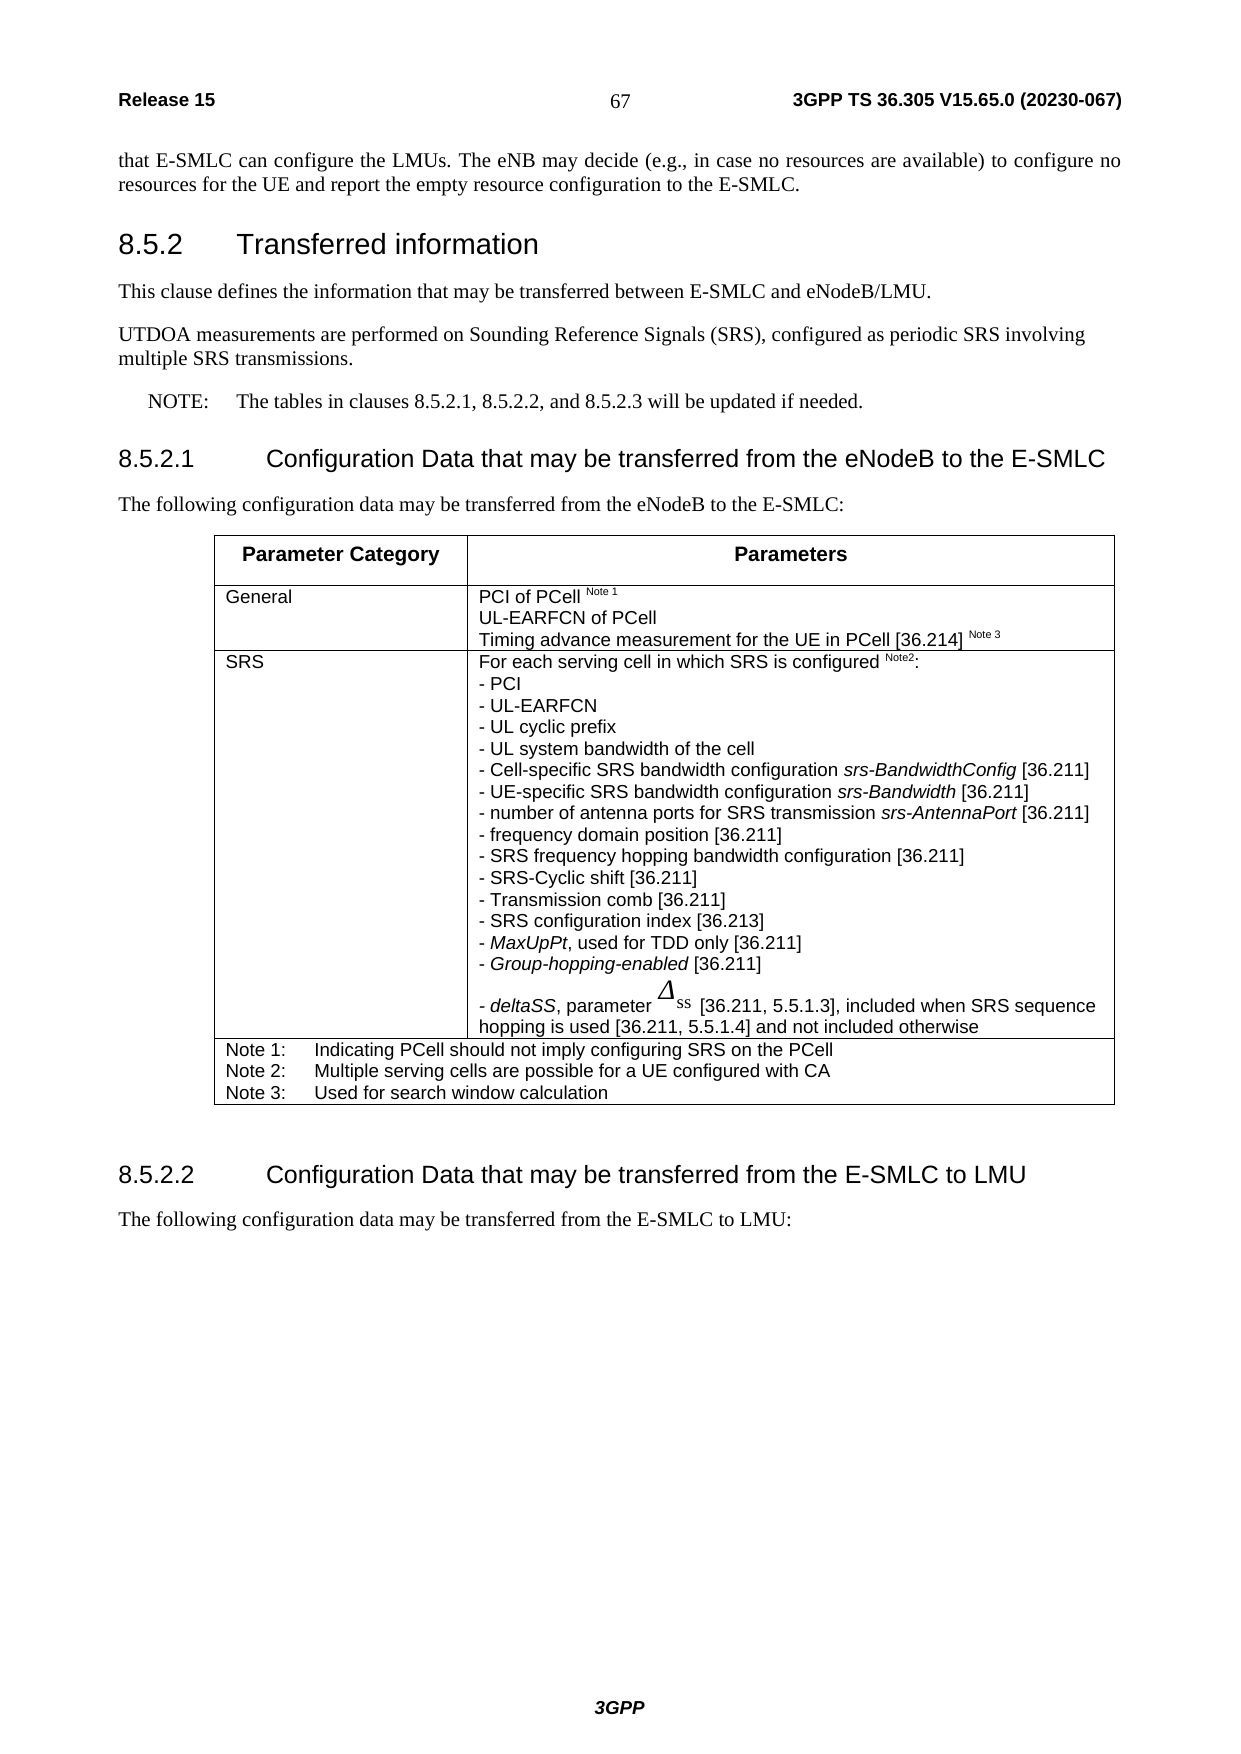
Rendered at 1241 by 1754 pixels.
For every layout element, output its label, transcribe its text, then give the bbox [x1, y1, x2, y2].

text This clause defines the information that may be transferred between E-SMLC and eNodeB/LMU. [118, 279, 1122, 303]
subtitle 8.5.2.1 Configuration Data that may be transferred from the eNodeB to the E-SMLC [118, 444, 1122, 473]
table_cell SRS [215, 651, 467, 1038]
text The following configuration data may be transferred from the E-SMLC to LMU: [118, 1207, 1122, 1231]
text NOTE: The tables in clauses 8.5.2.1, 8.5.2.2, and 8.5.2.3 will be updated if needed. [148, 389, 1122, 413]
table_header Parameters [468, 536, 1114, 584]
text The following configuration data may be transferred from the eNodeB to the E-SMLC: [118, 492, 1122, 516]
table_header Parameter Category [215, 536, 467, 584]
subtitle 8.5.2 Transferred information [118, 227, 1122, 260]
table_cell For each serving cell in which SRS is configured Note2: - PCI - UL-EARFCN - UL cyclic prefix - UL system bandwidth of the cell - Cell-specific SRS bandwidth configuration srs-BandwidthConfig [36.211] - UE-specific SRS bandwidth configuration srs-Bandwidth [36.211] - number of antenna ports for SRS transmission srs-AntennaPort [36.211] - frequency domain position [36.211] - SRS frequency hopping bandwidth configuration [36.211] - SRS-Cyclic shift [36.211] - Transmission comb [36.211] - SRS configuration index [36.213] - MaxUpPt, used for TDD only [36.211] - Group-hopping-enabled [36.211] - deltaSS, parameter [36.211, 5.5.1.3], included when SRS sequence hopping is used [36.211, 5.5.1.4] and not included otherwise [468, 651, 1114, 1038]
text UTDOA measurements are performed on Sounding Reference Signals (SRS), configured as periodic SRS involving multiple SRS transmissions. [118, 322, 1122, 370]
table_cell PCI of PCell Note 1 UL-EARFCN of PCell Timing advance measurement for the UE in PCell [36.214] Note 3 [468, 586, 1114, 650]
table_cell General [215, 586, 467, 650]
table_cell Note 1: Indicating PCell should not imply configuring SRS on the PCell Note 2: Multiple serving cells are possible for a UE configured with CA Note 3: Used for search window calculation [215, 1039, 1114, 1103]
subtitle 8.5.2.2 Configuration Data that may be transferred from the E-SMLC to LMU [118, 1160, 1122, 1188]
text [118, 147, 1122, 196]
